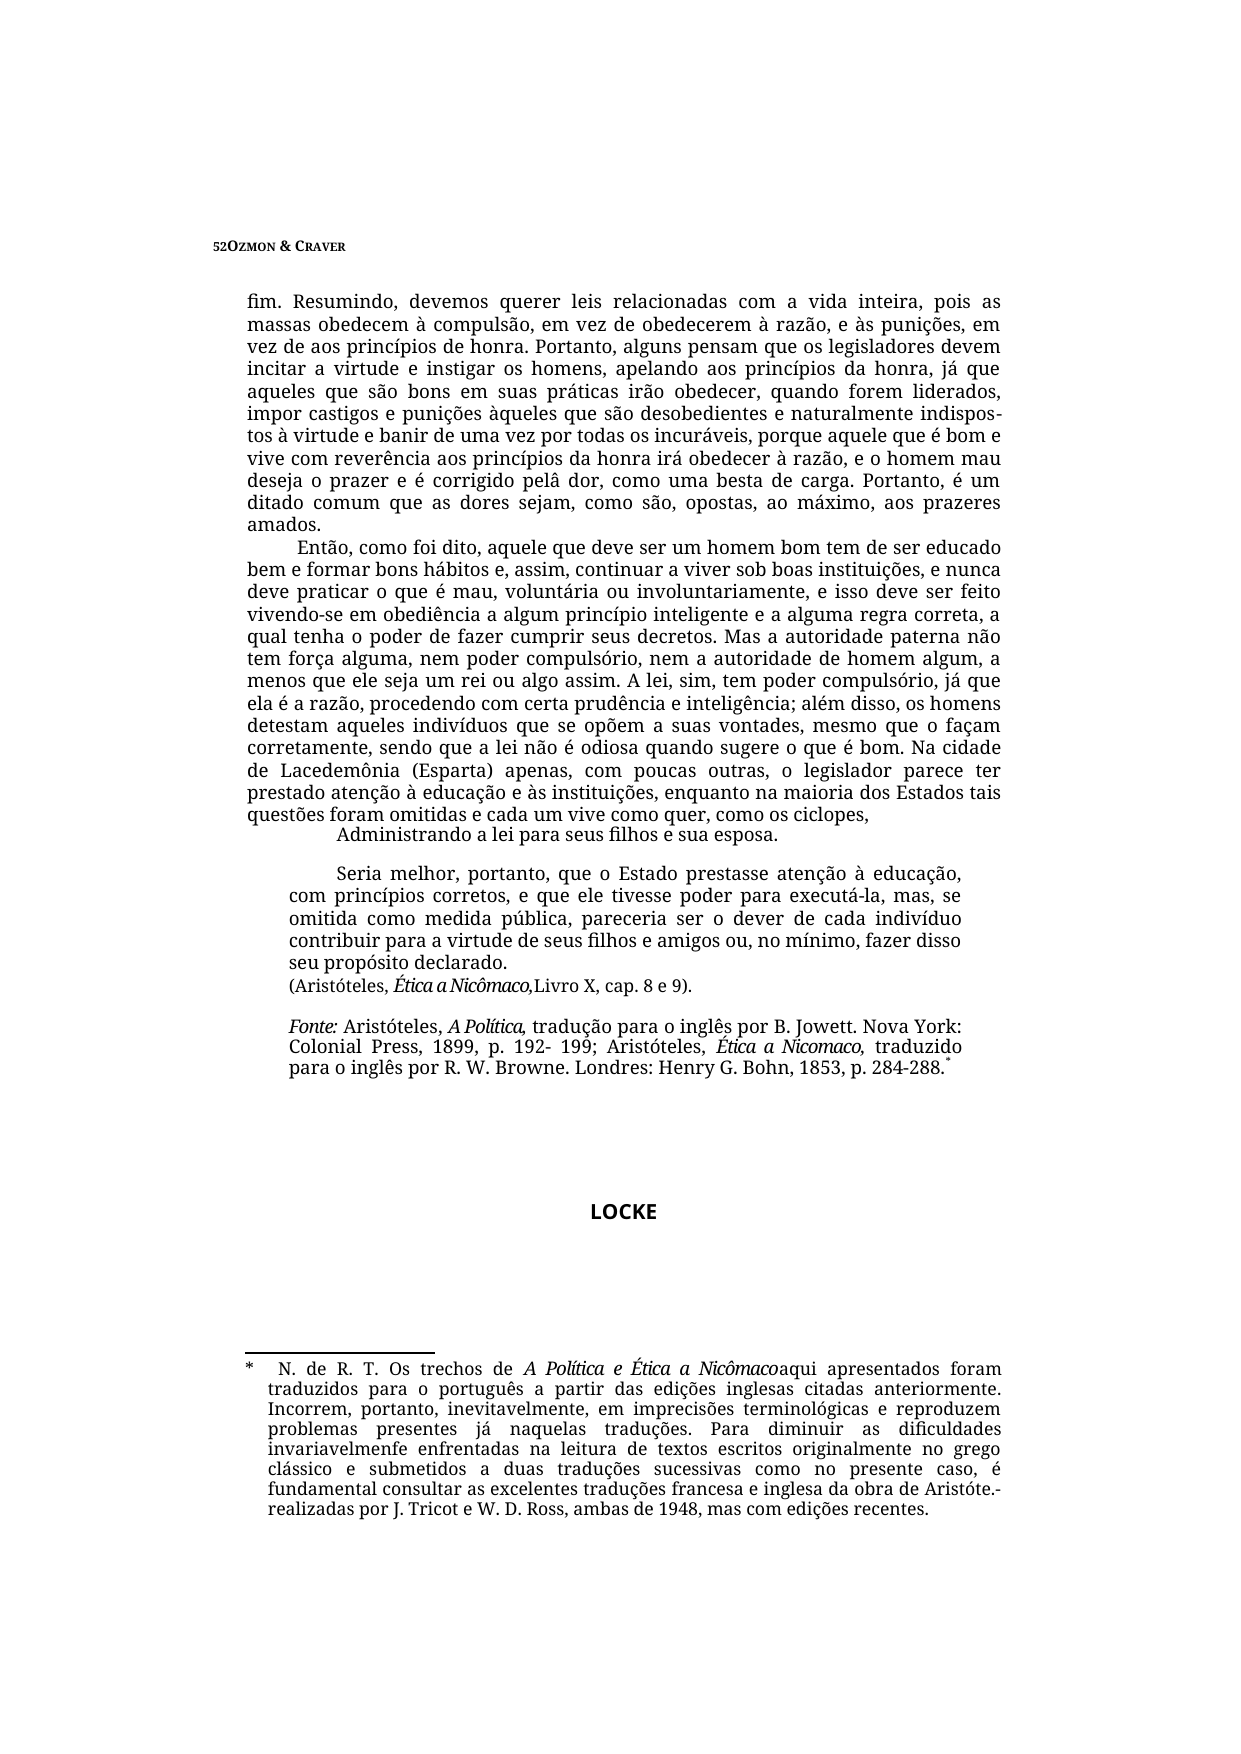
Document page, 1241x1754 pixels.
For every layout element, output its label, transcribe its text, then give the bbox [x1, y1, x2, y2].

text Administrando a lei para seus filhos e sua esposa. [288, 826, 1004, 845]
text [247, 291, 1002, 536]
text Então, como foi dito, aquele que deve ser um homem bom tem de ser educado bem e formar bons hábitos e, assim, continuar a viver sob boas instituições, e nunca deve praticar o que é mau, voluntária ou involuntariamente, e isso deve ser feito vivendo-se em obediência a algum princípio inteligente e a alguma regra correta, a qual tenha o poder de fazer cumprir seus decretos. Mas a autoridade paterna não tem força alguma, nem poder compulsório, nem a autoridade de homem algum, a menos que ele seja um rei ou algo assim. A lei, sim, tem poder compulsório, já que ela é a razão, procedendo com certa prudência e inteligência; além disso, os homens detestam aqueles indivíduos que se opõem a suas vontades, mesmo que o façam corretamente, sendo que a lei não é odiosa quando sugere o que é bom. Na cidade de Lacedemônia (Esparta) apenas, com poucas outras, o legislador parece ter prestado atenção à educação e às instituições, enquanto na maioria dos Estados tais questões foram omitidas e cada um vive como quer, como os ciclopes, [247, 536, 1002, 826]
text LOCKE [245, 1203, 1002, 1224]
text Seria melhor, portanto, que o Estado prestasse atenção à educação, com princípios corretos, e que ele tivesse poder para executá-la, mas, se omitida como medida pública, pareceria ser o dever de cada indivíduo contribuir para a virtude de seus filhos e amigos ou, no mínimo, fazer disso seu propósito declarado. [288, 863, 962, 974]
text (Aristóteles, Ética a Nicômaco,Livro X, cap. 8 e 9). [288, 974, 1004, 997]
text Fonte: Aristóteles, A Política, tradução para o inglês por B. Jowett. Nova York: Colonial Press, 1899, p. 192- 199; Aristóteles, Ética a Nicomaco, traduzido para o inglês por R. W. Browne. Londres: Henry G. Bohn, 1853, p. 284-288. [288, 1017, 962, 1078]
